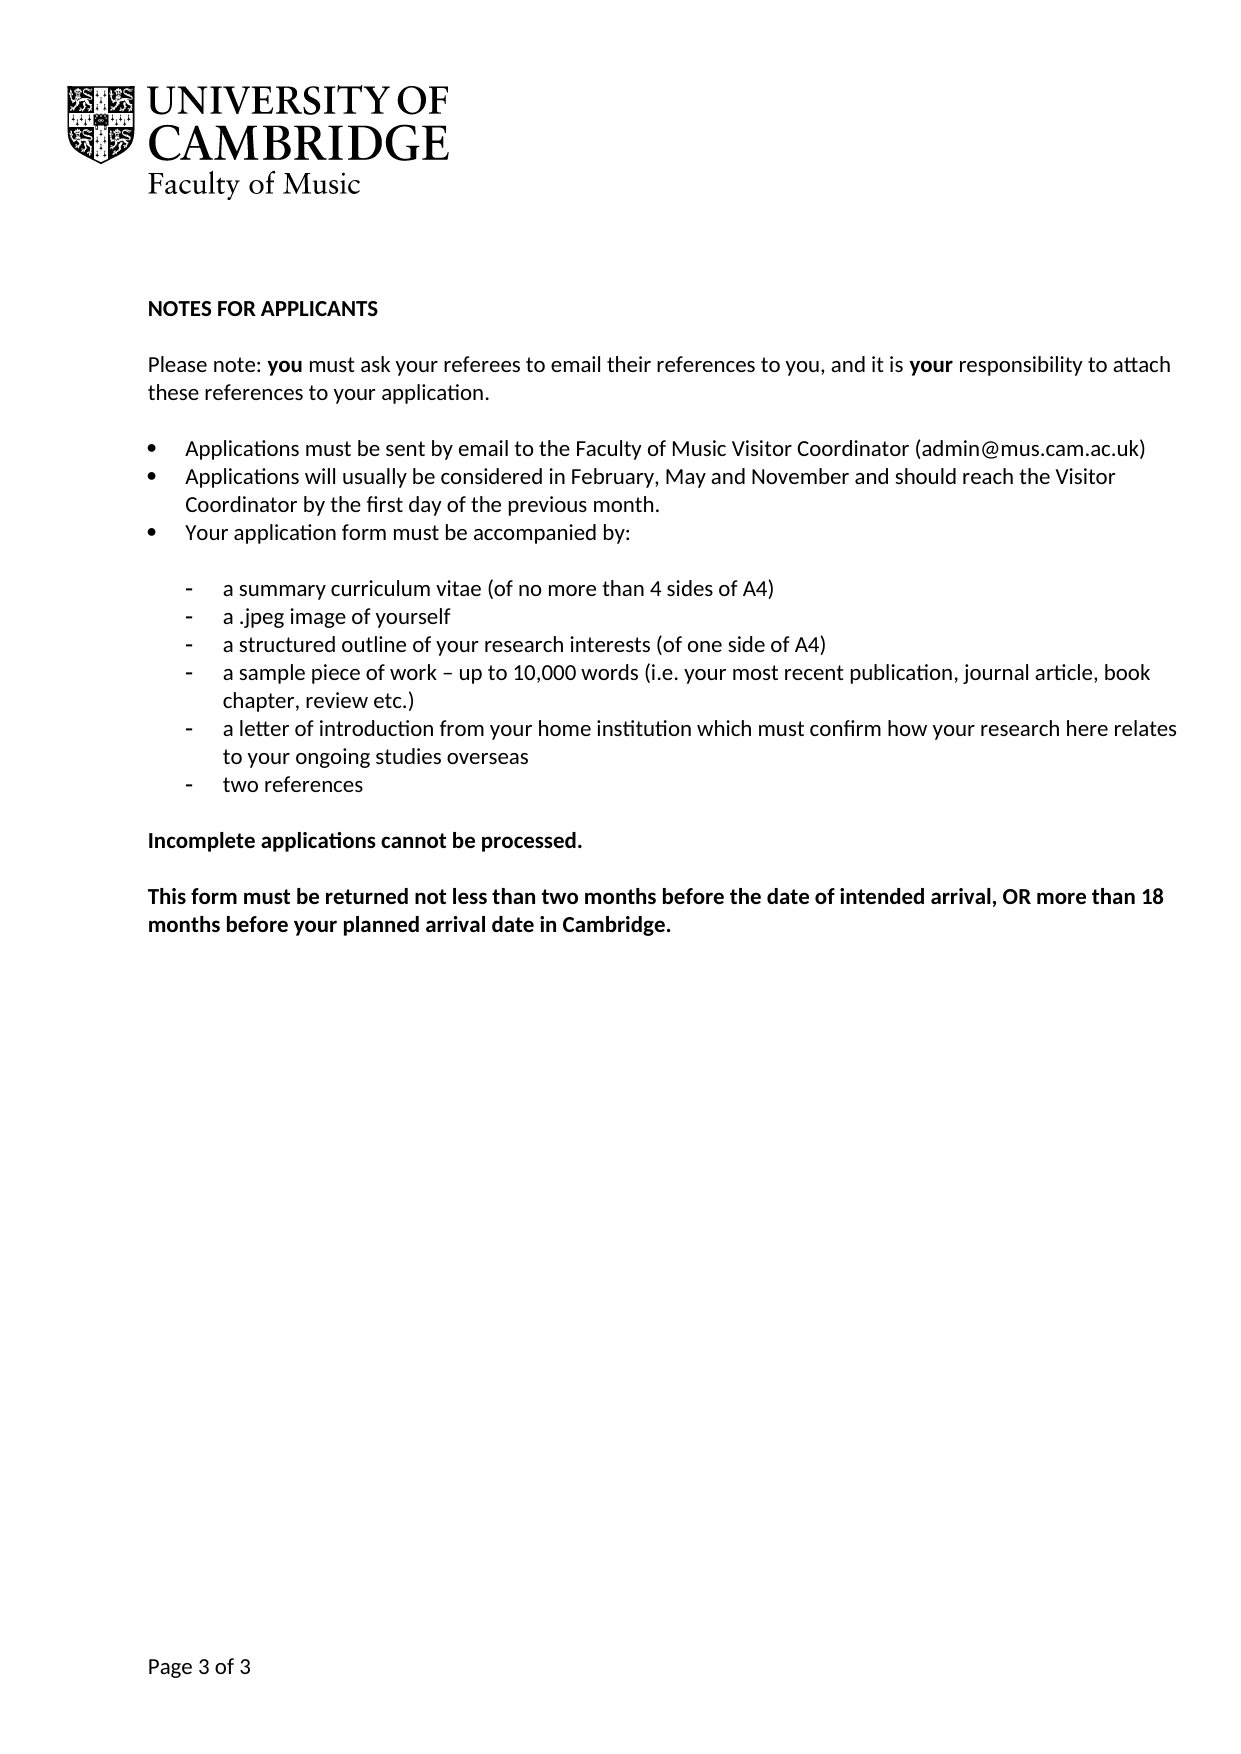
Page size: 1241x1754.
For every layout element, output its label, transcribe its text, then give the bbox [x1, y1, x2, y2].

list Applications will usually be considered in February, May and November and should reach the Visitor Coordinator by the first day of the previous month. [148, 462, 1181, 518]
list Your application form must be accompanied by: [148, 518, 1181, 546]
picture [67, 85, 449, 200]
text This form must be returned not less than two months before the date of intended arrival, OR more than 18 months before your planned arrival date in Cambridge. [148, 882, 1181, 938]
list two references [185, 770, 1181, 798]
list a structured outline of your research interests (of one side of A4) [185, 630, 1181, 658]
list a summary curriculum vitae (of no more than 4 sides of A4) [185, 574, 1181, 602]
list a sample piece of work – up to 10,000 words (i.e. your most recent publication, journal article, book chapter, review etc.) [185, 658, 1181, 714]
list Applications must be sent by email to the Faculty of Music Visitor Coordinator (admin@mus.cam.ac.uk) [148, 434, 1181, 462]
text NOTES FOR APPLICANTS [148, 294, 1181, 322]
list a letter of introduction from your home institution which must confirm how your research here relates to your ongoing studies overseas [185, 714, 1181, 770]
text Incomplete applications cannot be processed. [148, 826, 1181, 854]
list a .jpeg image of yourself [185, 602, 1181, 630]
text Please note: you must ask your referees to email their references to you, and it is your responsibility to attach these references to your application. [148, 350, 1181, 406]
